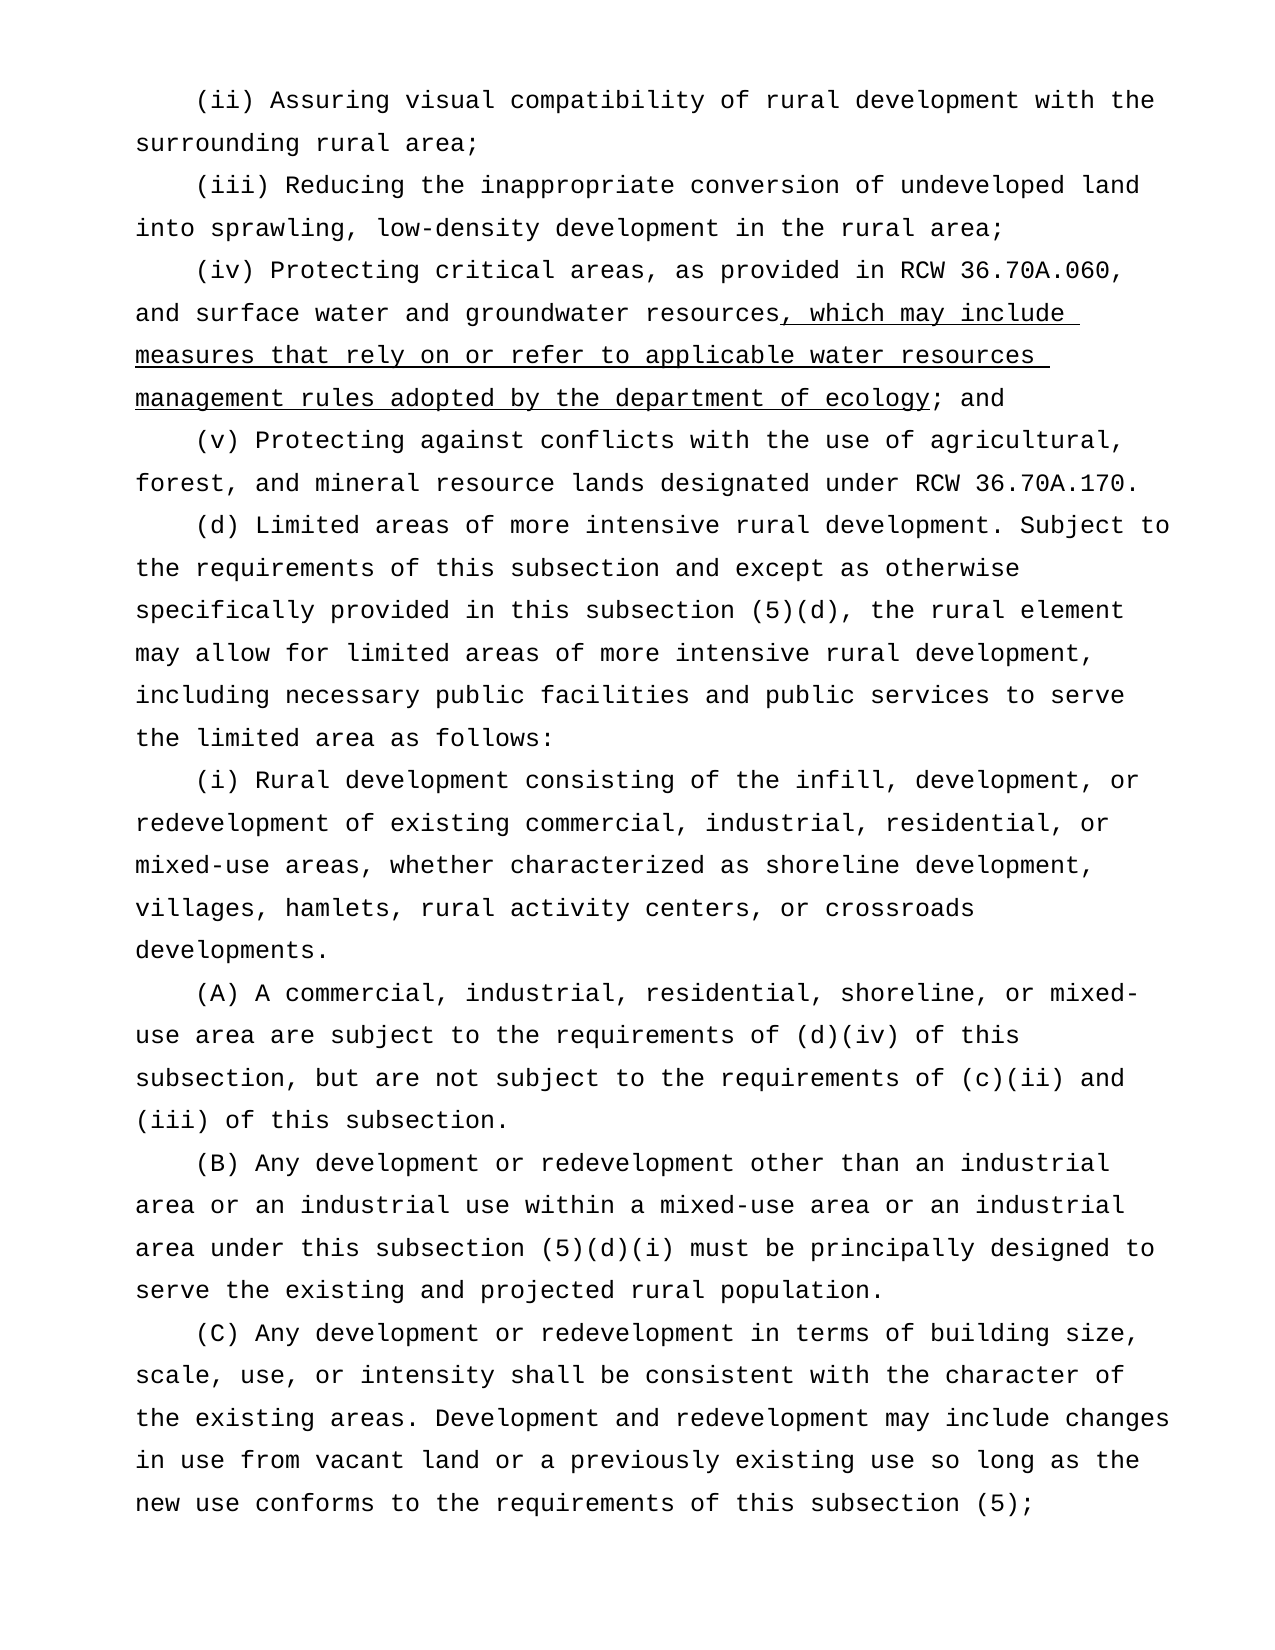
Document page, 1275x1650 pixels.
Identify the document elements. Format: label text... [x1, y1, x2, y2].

text (C) Any development or redevelopment in terms of building size, scale, use, or intensity shall be consistent with the character of the existing areas. Development and redevelopment may include changes in use from vacant land or a previously existing use so long as the new use conforms to the requirements of this subsection (5); [135, 1307, 1170, 1520]
text (i) Rural development consisting of the infill, development, or redevelopment of existing commercial, industrial, residential, or mixed-use areas, whether characterized as shoreline development, villages, hamlets, rural activity centers, or crossroads developments. [135, 755, 1170, 967]
text (ii) Assuring visual compatibility of rural development with the surrounding rural area; [135, 75, 1170, 160]
text (iii) Reducing the inappropriate conversion of undeveloped land into sprawling, low-density development in the rural area; [135, 160, 1170, 245]
text (v) Protecting against conflicts with the use of agricultural, forest, and mineral resource lands designated under RCW 36.70A.170. [135, 415, 1170, 500]
text (B) Any development or redevelopment other than an industrial area or an industrial use within a mixed-use area or an industrial area under this subsection (5)(d)(i) must be principally designed to serve the existing and projected rural population. [135, 1137, 1170, 1307]
text (d) Limited areas of more intensive rural development. Subject to the requirements of this subsection and except as otherwise specifically provided in this subsection (5)(d), the rural element may allow for limited areas of more intensive rural development, including necessary public facilities and public services to serve the limited area as follows: [135, 500, 1170, 755]
text (iv) Protecting critical areas, as provided in RCW 36.70A.060, and surface water and groundwater resources, which may include measures that rely on or refer to applicable water resources management rules adopted by the department of ecology; and [135, 245, 1170, 415]
text (A) A commercial, industrial, residential, shoreline, or mixed-use area are subject to the requirements of (d)(iv) of this subsection, but are not subject to the requirements of (c)(ii) and (iii) of this subsection. [135, 967, 1170, 1137]
